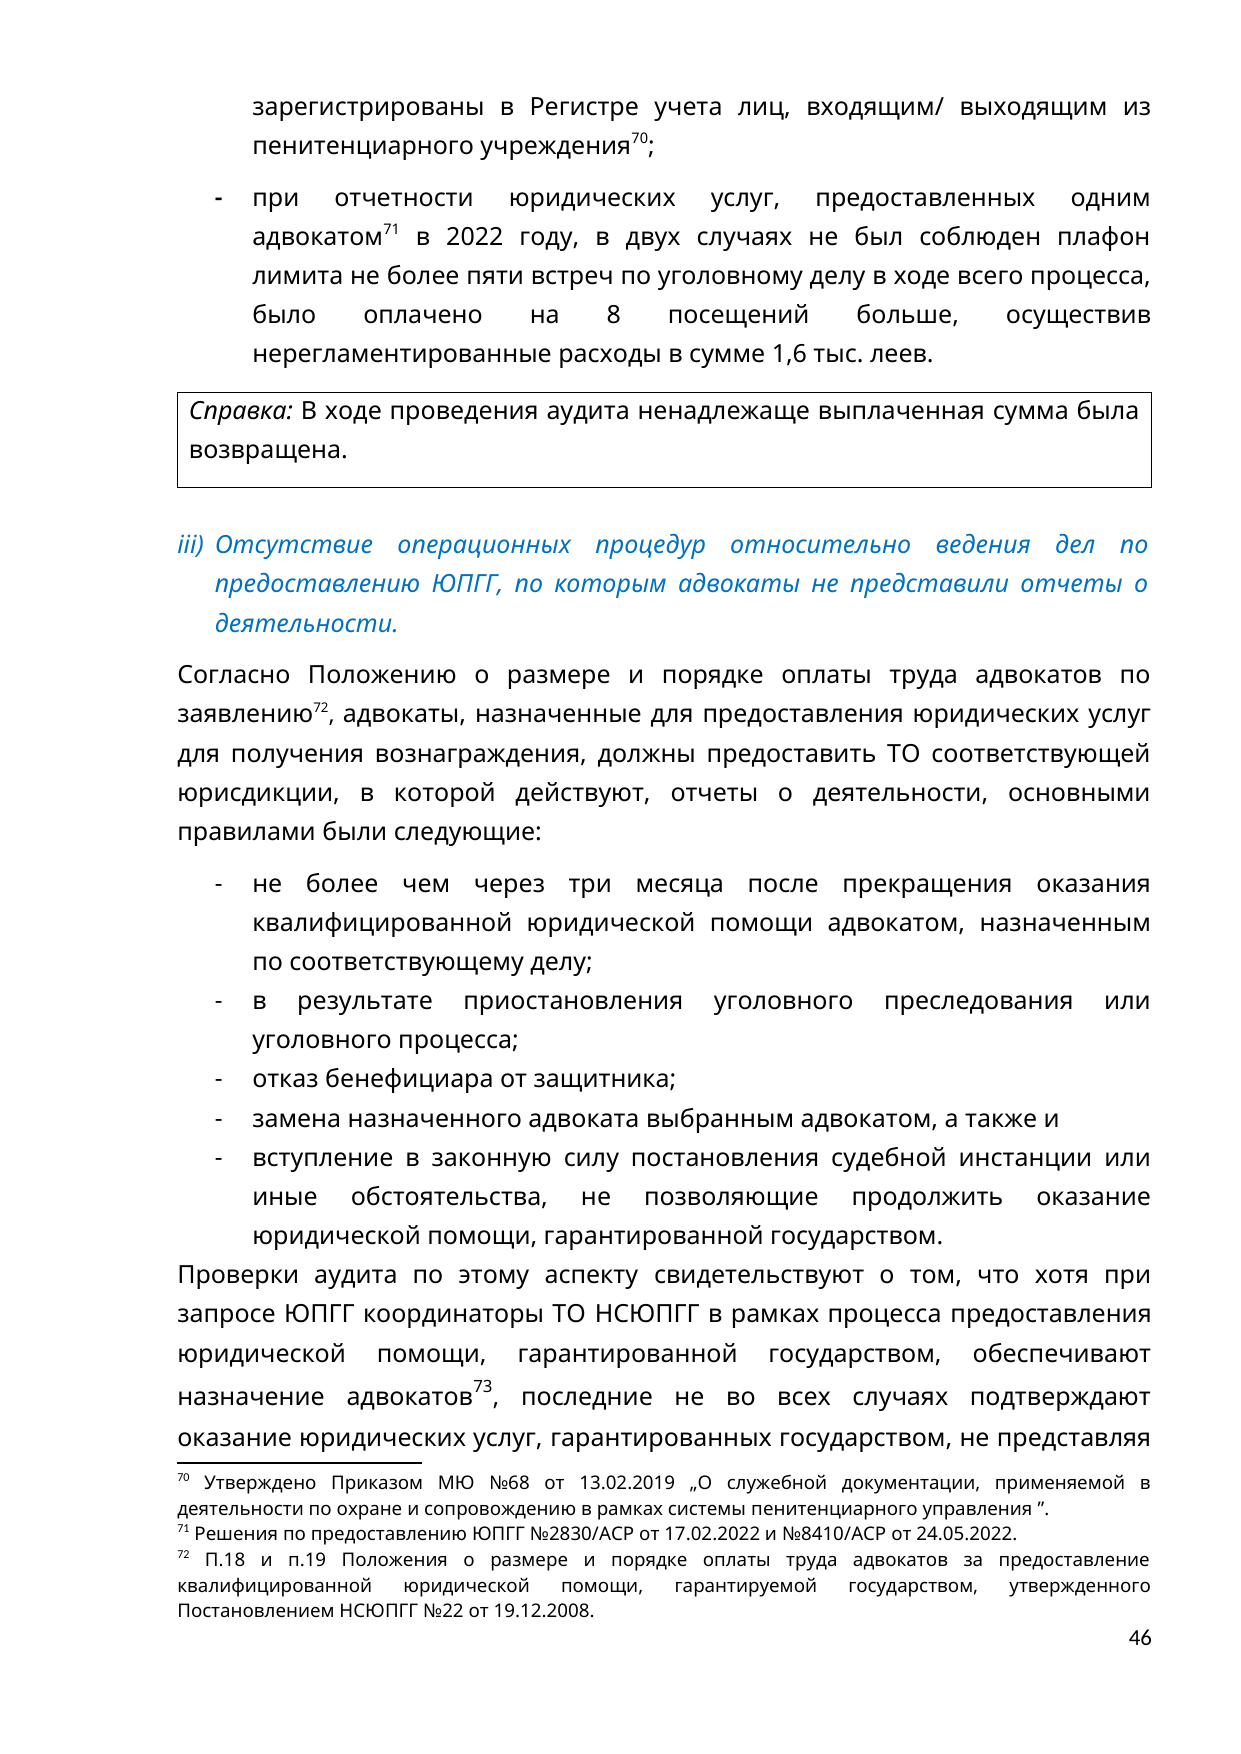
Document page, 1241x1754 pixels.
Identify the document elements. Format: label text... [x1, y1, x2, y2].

list отказ бенефициара от защитника; [214, 1061, 1152, 1095]
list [252, 88, 1152, 162]
list замена назначенного адвоката выбранным адвокатом, а также и [214, 1100, 1152, 1134]
list в результате приостановления уголовного преследования или уголовного процесса; [214, 983, 1152, 1056]
text Согласно Положению о размере и порядке оплаты труда адвокатов по заявлению, адвокаты, назначенные для предоставления юридических услуг для получения вознаграждения, должны предоставить ТО соответствующей юрисдикции, в которой действуют, отчеты о деятельности, основными правилами были следующие: [177, 657, 1152, 848]
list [177, 1257, 1152, 1453]
list вступление в законную силу постановления судебной инстанции или иные обстоятельства, не позволяющие продолжить оказание юридической помощи, гарантированной государством. [214, 1139, 1152, 1252]
list Отсутствие операционных процедур относительно ведения дел по предоставлению ЮПГГ, по которым адвокаты не представили отчеты о деятельности. [177, 527, 1152, 639]
table_header Справка: В ходе проведения аудита ненадлежаще выплаченная сумма была возвращена. [178, 393, 1151, 487]
list не более чем через три месяца после прекращения оказания квалифицированной юридической помощи адвокатом, назначенным по соответствующему делу; [214, 865, 1152, 978]
list при отчетности юридических услуг, предоставленных одним адвокатом в 2022 году, в двух случаях не был соблюден плафон лимита не более пяти встреч по уголовному делу в ходе всего процесса, было оплачено на 8 посещений больше, осуществив нерегламентированные расходы в сумме 1,6 тыс. леев. [214, 179, 1152, 370]
